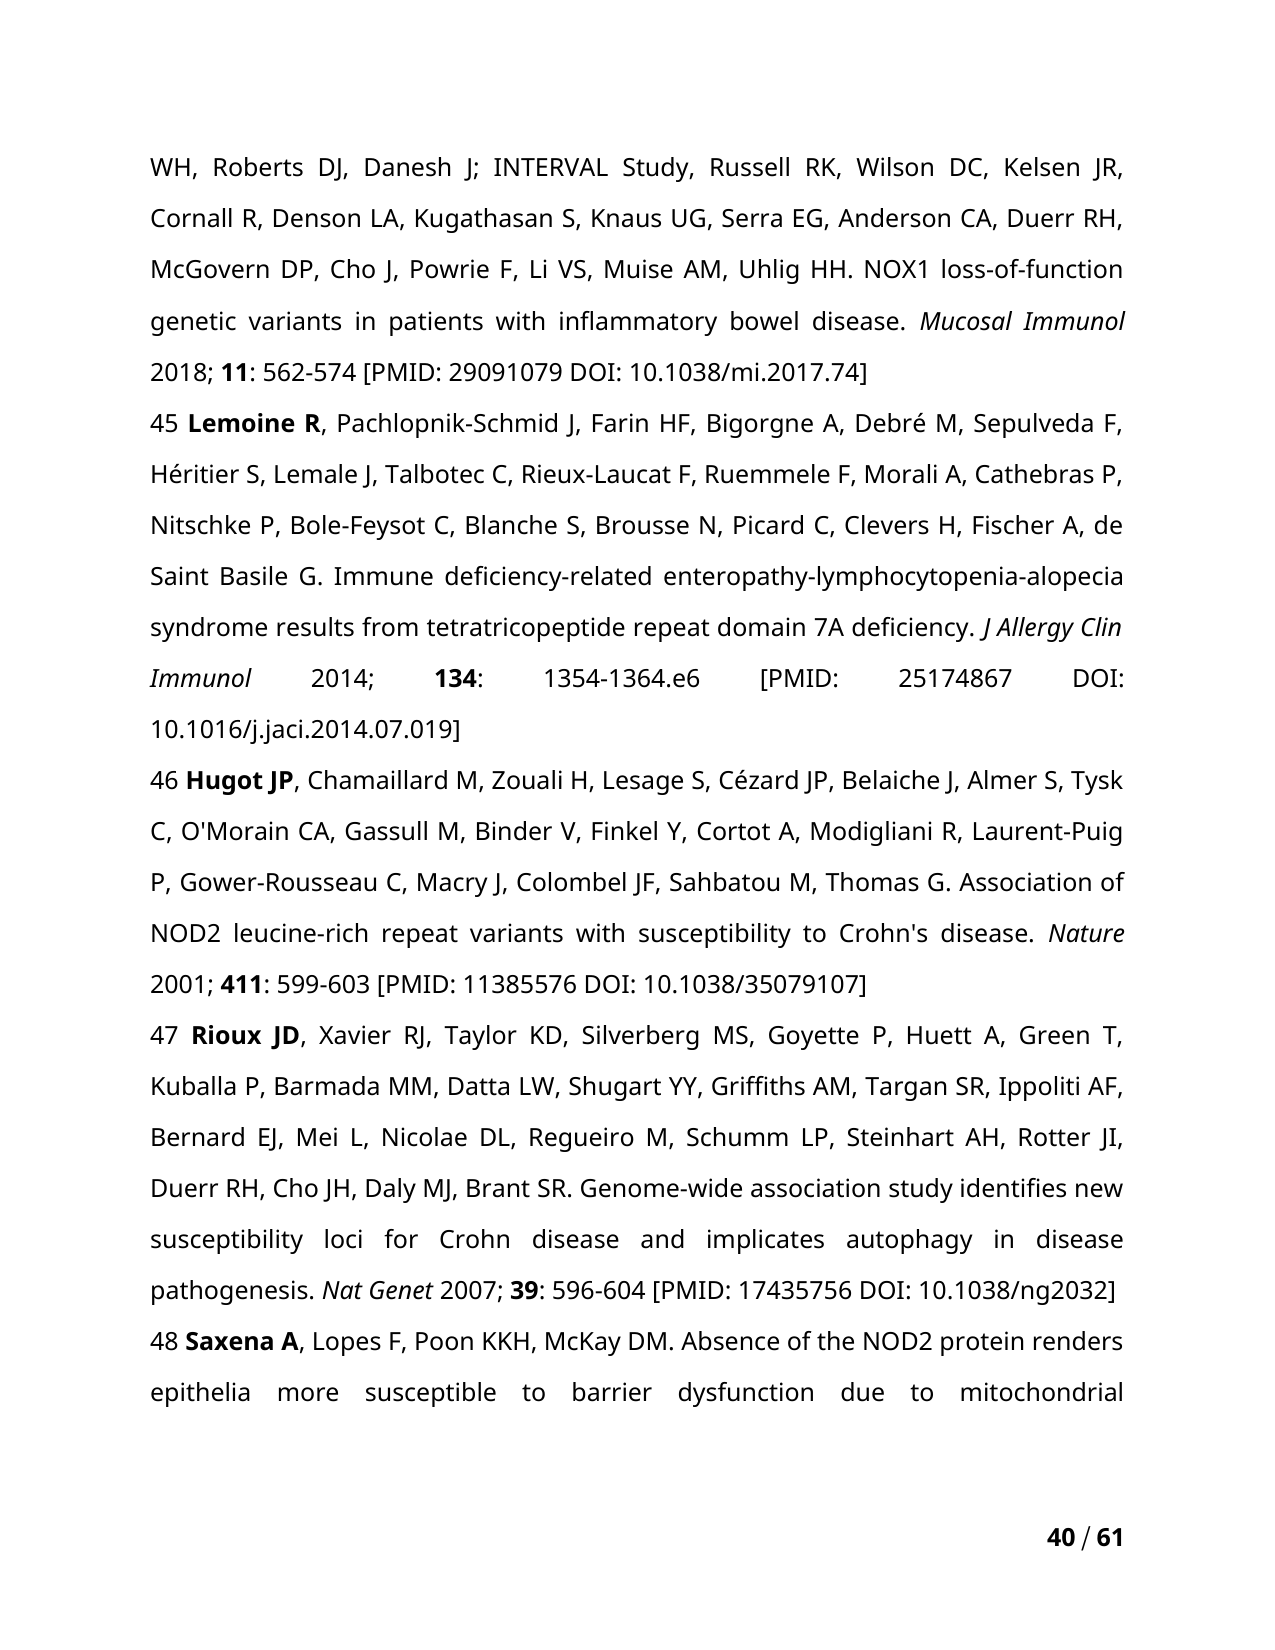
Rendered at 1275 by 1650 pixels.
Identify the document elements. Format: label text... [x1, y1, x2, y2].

text 47 Rioux JD, Xavier RJ, Taylor KD, Silverberg MS, Goyette P, Huett A, Green T, Kuballa P, Barmada MM, Datta LW, Shugart YY, Griffiths AM, Targan SR, Ippoliti AF, Bernard EJ, Mei L, Nicolae DL, Regueiro M, Schumm LP, Steinhart AH, Rotter JI, Duerr RH, Cho JH, Daly MJ, Brant SR. Genome-wide association study identifies new susceptibility loci for Crohn disease and implicates autophagy in disease pathogenesis. Nat Genet 2007; 39: 596-604 [PMID: 17435756 DOI: 10.1038/ng2032] [150, 1018, 1125, 1307]
text 45 Lemoine R, Pachlopnik-Schmid J, Farin HF, Bigorgne A, Debré M, Sepulveda F, Héritier S, Lemale J, Talbotec C, Rieux-Laucat F, Ruemmele F, Morali A, Cathebras P, Nitschke P, Bole-Feysot C, Blanche S, Brousse N, Picard C, Clevers H, Fischer A, de Saint Basile G. Immune deficiency-related enteropathy-lymphocytopenia-alopecia syndrome results from tetratricopeptide repeat domain 7A deficiency. J Allergy Clin Immunol 2014; 134: 1354-1364.e6 [PMID: 25174867 DOI: 10.1016/j.jaci.2014.07.019] [150, 405, 1125, 746]
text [150, 1324, 1125, 1409]
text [150, 150, 1125, 388]
text 46 Hugot JP, Chamaillard M, Zouali H, Lesage S, Cézard JP, Belaiche J, Almer S, Tysk C, O'Morain CA, Gassull M, Binder V, Finkel Y, Cortot A, Modigliani R, Laurent-Puig P, Gower-Rousseau C, Macry J, Colombel JF, Sahbatou M, Thomas G. Association of NOD2 leucine-rich repeat variants with susceptibility to Crohn's disease. Nature 2001; 411: 599-603 [PMID: 11385576 DOI: 10.1038/35079107] [150, 762, 1125, 1001]
